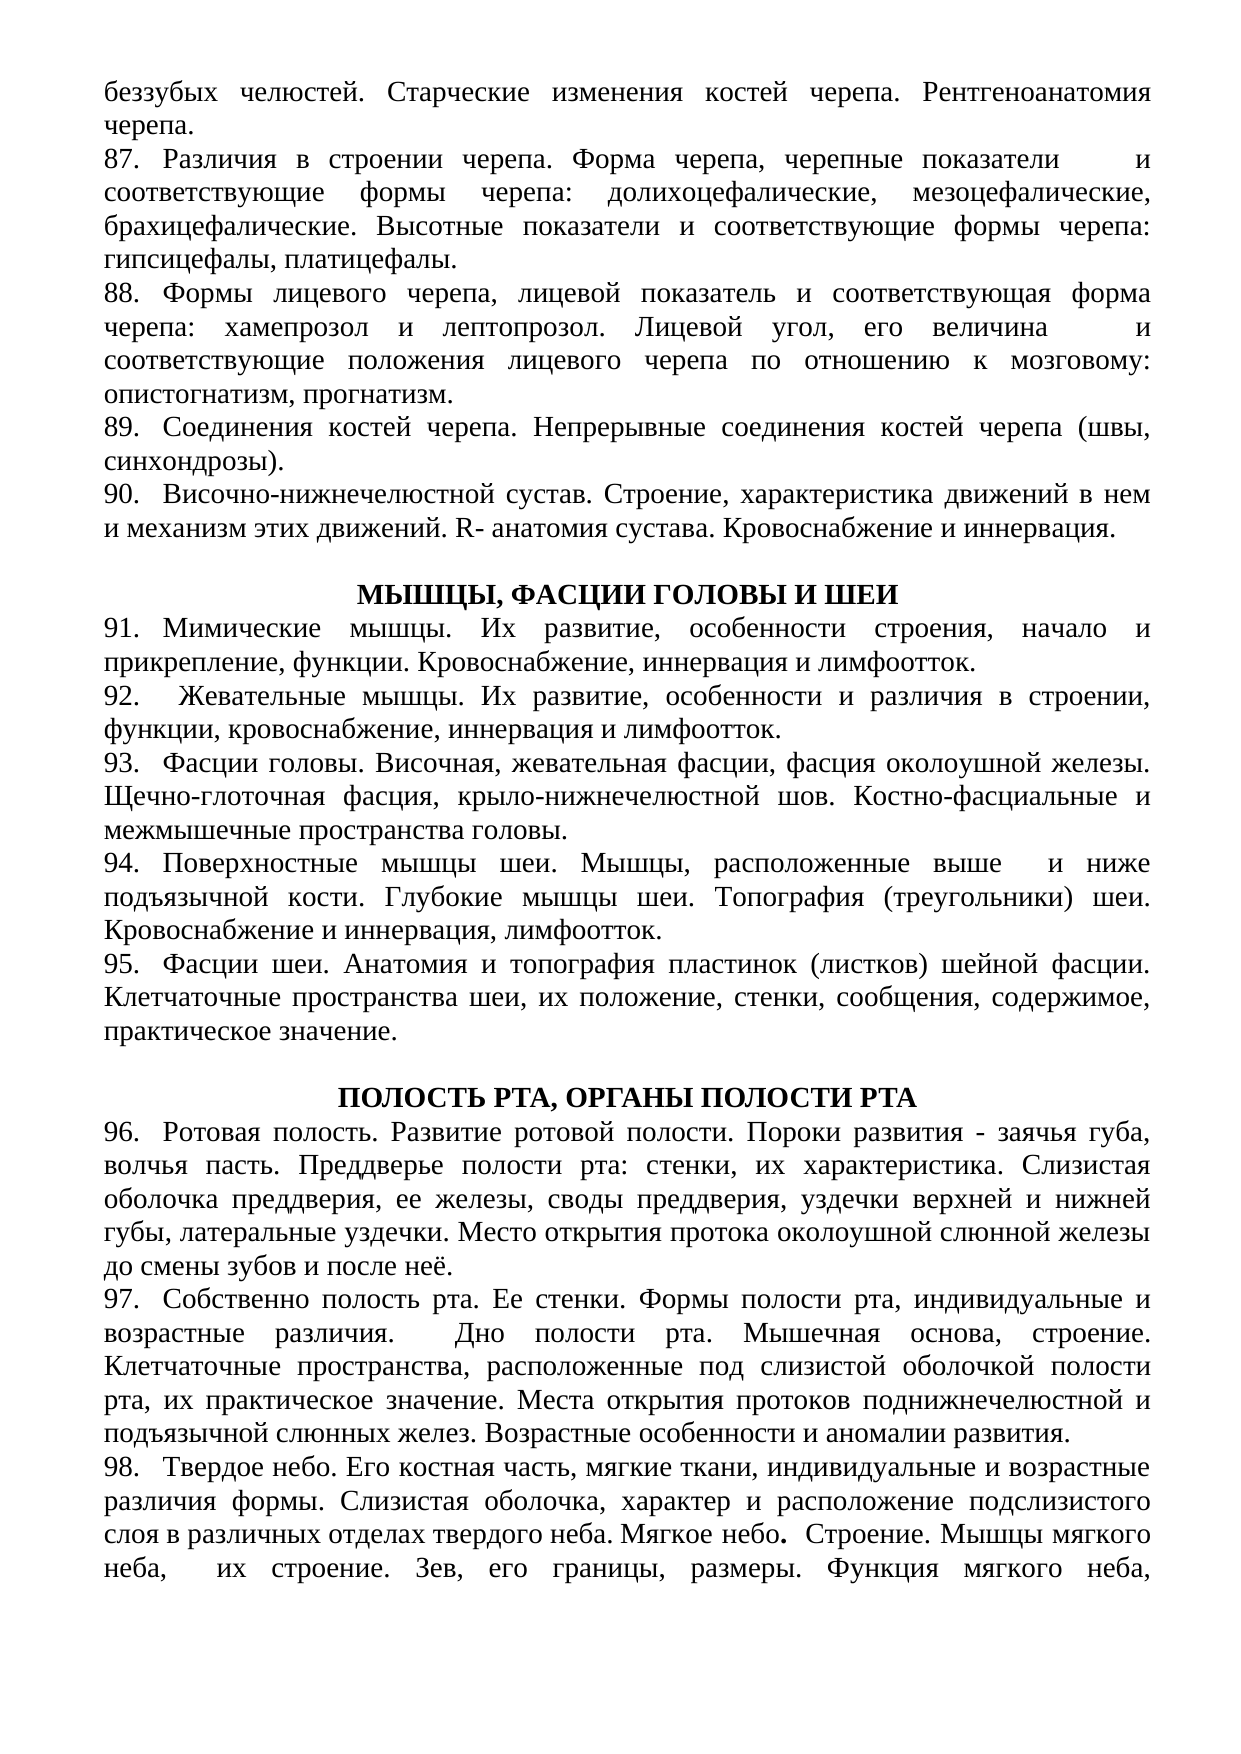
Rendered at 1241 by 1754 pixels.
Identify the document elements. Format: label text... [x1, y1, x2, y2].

list Височно-нижнечелюстной сустав. Строение, характеристика движений в нем и механизм этих движений. R- анатомия сустава. Кровоснабжение и иннервация. [103, 476, 1152, 543]
list Собственно полость рта. Ее стенки. Формы полости рта, индивидуальные и возрастные различия. Дно полости рта. Мышечная основа, строение. Клетчаточные пространства, расположенные под слизистой оболочкой полости рта, их практическое значение. Места открытия протоков поднижнечелюстной и подъязычной слюнных желез. Возрастные особенности и аномалии развития. [103, 1281, 1152, 1449]
subtitle ПОЛОСТЬ РТА, ОРГАНЫ ПОЛОСТИ РТА [103, 1080, 1152, 1114]
subtitle МЫШЦЫ, ФАСЦИИ ГОЛОВЫ И ШЕИ [103, 577, 1152, 611]
list Ротовая полость. Развитие ротовой полости. Пороки развития - заячья губа, волчья пасть. Преддверье полости рта: стенки, их характеристика. Слизистая оболочка преддверия, ее железы, своды преддверия, уздечки верхней и нижней губы, латеральные уздечки. Место открытия протока околоушной слюнной железы до смены зубов и после неё. [103, 1114, 1152, 1281]
list Различия в строении черепа. Форма черепа, черепные показатели и соответствующие формы черепа: долихоцефалические, мезоцефалические, брахицефалические. Высотные показатели и соответствующие формы черепа: гипсицефалы, платицефалы. [103, 141, 1152, 275]
list Фасции шеи. Анатомия и топография пластинок (листков) шейной фасции. Клетчаточные пространства шеи, их положение, стенки, сообщения, содержимое, практическое значение. [103, 946, 1152, 1047]
list Соединения костей черепа. Непрерывные соединения костей черепа (швы, синхондрозы). [103, 409, 1152, 476]
list Формы лицевого черепа, лицевой показатель и соответствующая форма черепа: хамепрозол и лептопрозол. Лицевой угол, его величина и соответствующие положения лицевого черепа по отношению к мозговому: опистогнатизм, прогнатизм. [103, 275, 1152, 409]
list Жевательные мышцы. Их развитие, особенности и различия в строении, функции, кровоснабжение, иннервация и лимфоотток. [103, 678, 1152, 745]
list Фасции головы. Височная, жевательная фасции, фасция околоушной железы. Щечно-глоточная фасция, крыло-нижнечелюстной шов. Костно-фасциальные и межмышечные пространства головы. [103, 745, 1152, 845]
list Мимические мышцы. Их развитие, особенности строения, начало и прикрепление, функции. Кровоснабжение, иннервация и лимфоотток. [103, 611, 1152, 678]
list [103, 74, 1152, 141]
list Поверхностные мышцы шеи. Мышцы, расположенные выше и ниже подъязычной кости. Глубокие мышцы шеи. Топография (треугольники) шеи. Кровоснабжение и иннервация, лимфоотток. [103, 845, 1152, 946]
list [103, 1449, 1152, 1583]
